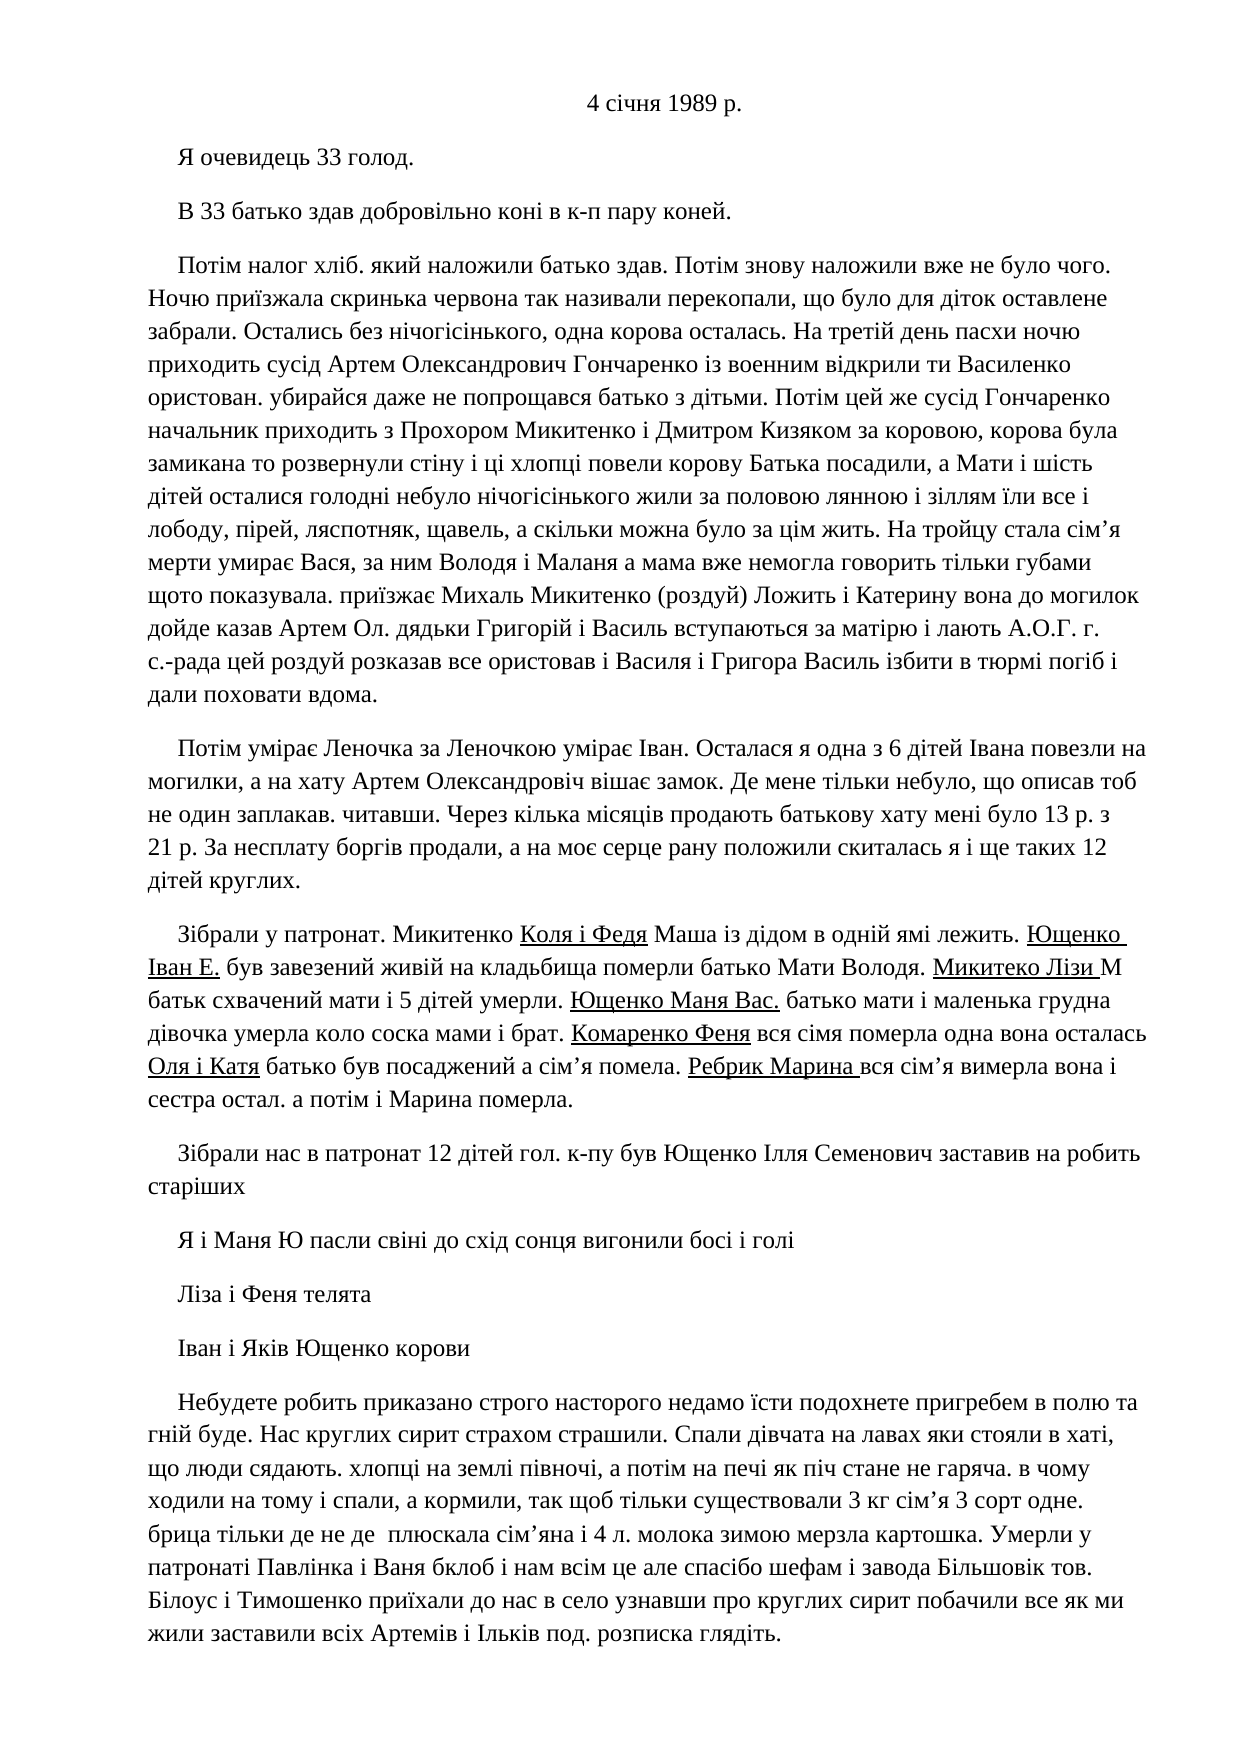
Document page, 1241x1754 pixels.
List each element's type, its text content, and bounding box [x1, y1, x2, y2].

text Потім налог хліб. який наложили батько здав. Потім знову наложили вже не було чого. Ночю приїзжала скринька червона так називали перекопали, що було для діток оставлене забрали. Остались без нічогісінького, одна корова осталась. На третій день пасхи ночю приходить сусід Артем Олександрович Гончаренко із военним відкрили ти Василенко ористован. убирайся даже не попрощався батько з дітьми. Потім цей же сусід Гончаренко начальник приходить з Прохором Микитенко і Дмитром Кизяком за коровою, корова була замикана то розвернули стіну і ці хлопці повели корову Батька посадили, а Мати і шість дітей осталися голодні небуло нічогісінького жили за половою лянною і зіллям їли все і лободу, пірей, ляспотняк, щавель, а скільки можна було за цім жить. На тройцу стала сім’я мерти умирає Вася, за ним Володя і Маланя а мама вже немогла говорить тільки губами щото показувала. приїзжає Михаль Микитенко (роздуй) Ложить і Катерину вона до могилок дойде казав Артем Ол. дядьки Григорій і Василь вступаються за матірю і лають А.О.Г. г. с.-рада цей роздуй розказав все ористовав і Василя і Григора Василь ізбити в тюрмі погіб і дали поховати вдома. [148, 250, 1152, 708]
text В 33 батько здав добровільно коні в к-п пару коней. [148, 196, 1152, 225]
text Я очевидець 33 голод. [148, 142, 1152, 171]
text Потім умірає Леночка за Леночкою умірає Іван. Осталася я одна з 6 дітей Івана повезли на могилки, а на хату Артем Олександровіч вішає замок. Де мене тільки небуло, що описав тоб не один заплакав. читавши. Через кілька місяців продають батькову хату мені було 13 р. з 21 р. За несплату боргів продали, а на моє серце рану положили скиталась я і ще таких 12 дітей круглих. [148, 733, 1152, 894]
text Ліза і Феня телята [148, 1279, 1152, 1308]
text Зібрали у патронат. Микитенко Коля і Федя Маша із дідом в одній ямі лежить. Ющенко Іван Е. був завезений живій на кладьбища померли батько Мати Володя. Микитеко Лізи М батьк схвачений мати і 5 дітей умерли. Ющенко Маня Вас. батько мати і маленька грудна дівочка умерла коло соска мами і брат. Комаренко Феня вся сімя померла одна вона осталась Оля і Катя батько був посаджений а сім’я помела. Ребрик Марина вся сім’я вимерла вона і сестра остал. а потім і Марина померла. [148, 919, 1152, 1113]
text Зібрали нас в патронат 12 дітей гол. к-пу був Ющенко Ілля Семенович заставив на робить старіших [148, 1138, 1152, 1200]
text 4 січня 1989 р. [148, 88, 1152, 117]
text Я і Маня Ю пасли свіні до схід сонця вигонили босі і голі [148, 1225, 1152, 1254]
text Небудете робить приказано строго насторого недамо їсти подохнете пригребем в полю та гній буде. Нас круглих сирит страхом страшили. Спали дівчата на лавах яки стояли в хаті, що люди сядають. хлопці на землі півночі, а потім на печі як піч стане не гаряча. в чому ходили на тому і спали, а кормили, так щоб тільки существовали 3 кг сім’я 3 сорт одне. брица тільки де не де плюскала сім’яна і 4 л. молока зимою мерзла картошка. Умерли у патронаті Павлінка і Ваня бклоб і нам всім це але спасібо шефам і завода Більшовік тов. Білоус і Тимошенко приїхали до нас в село узнавши про круглих сирит побачили все як ми жили заставили всіх Артемів і Ільків под. розписка глядіть. [148, 1387, 1152, 1646]
text Іван і Яків Ющенко корови [148, 1333, 1152, 1361]
